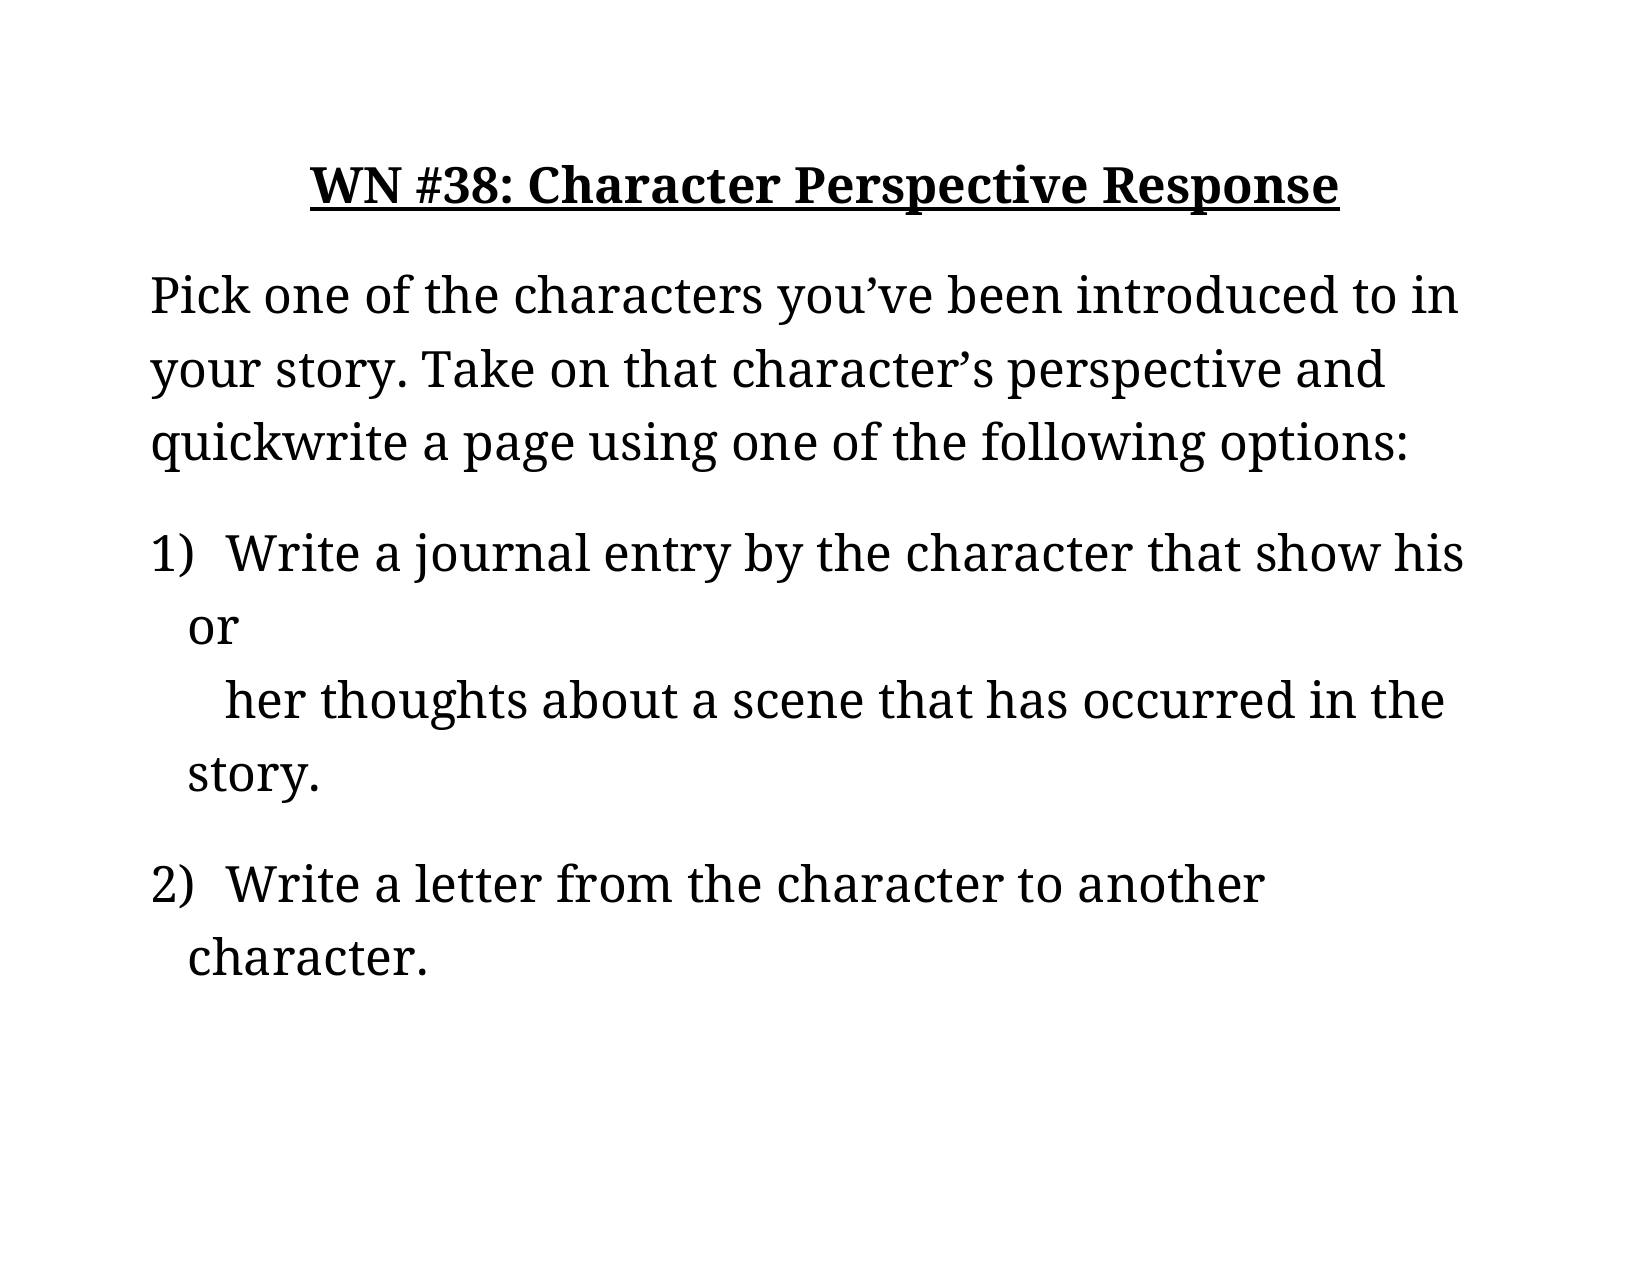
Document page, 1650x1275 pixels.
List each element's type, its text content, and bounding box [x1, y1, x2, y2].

text WN #38: Character Perspective Response [150, 150, 1500, 218]
list her thoughts about a scene that has occurred in the story. [187, 665, 1500, 806]
list Write a journal entry by the character that show his or [150, 518, 1500, 659]
list Write a letter from the character to another character. [150, 849, 1500, 990]
text Pick one of the characters you’ve been introduced to in your story. Take on that character’s perspective and quickwrite a page using one of the following options: [150, 260, 1500, 476]
